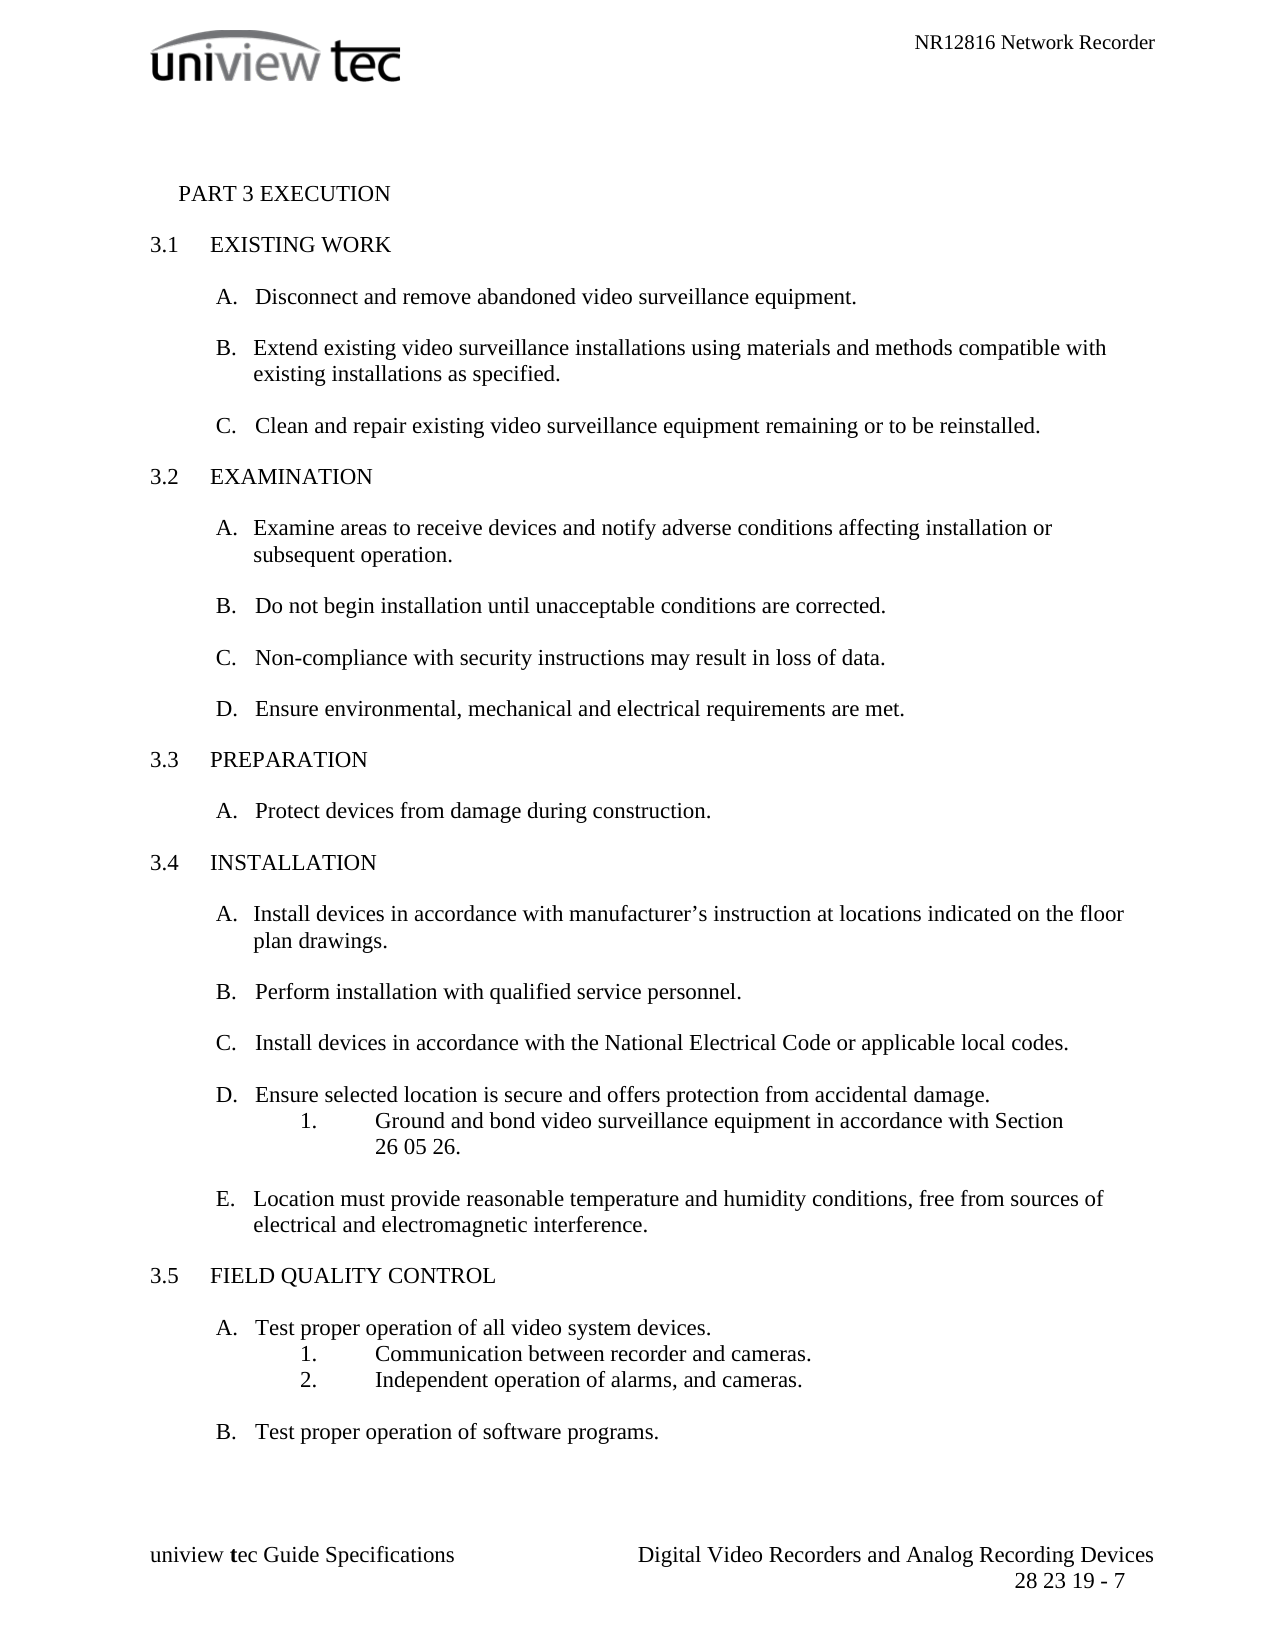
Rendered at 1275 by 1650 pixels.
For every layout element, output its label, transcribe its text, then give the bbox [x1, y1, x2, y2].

text Perform installation with qualified service personnel. [216, 978, 1155, 1004]
text Ensure environmental, mechanical and electrical requirements are met. [216, 695, 1155, 721]
text Clean and repair existing video surveillance equipment remaining or to be reinstalled. [216, 412, 1155, 438]
text Test proper operation of all video system devices. [216, 1314, 1155, 1340]
text PREPARATION [150, 746, 1155, 773]
picture [150, 30, 400, 82]
text FIELD QUALITY CONTROL [150, 1262, 1155, 1289]
text EXISTING WORK [150, 231, 1155, 258]
text Independent operation of alarms, and cameras. [300, 1367, 1155, 1393]
text Communication between recorder and cameras. [300, 1340, 1155, 1367]
text Install devices in accordance with manufacturer’s instruction at locations indicated on the floor plan drawings. [216, 900, 1155, 953]
text Ground and bond video surveillance equipment in accordance with Section 26 05 26. [300, 1107, 1155, 1160]
text Install devices in accordance with the National Electrical Code or applicable local codes. [216, 1029, 1155, 1056]
text INSTALLATION [150, 849, 1155, 875]
text Extend existing video surveillance installations using materials and methods compatible with existing installations as specified. [216, 334, 1155, 387]
text Location must provide reasonable temperature and humidity conditions, free from sources of electrical and electromagnetic interference. [216, 1185, 1155, 1237]
text Disconnect and remove abandoned video surveillance equipment. [216, 283, 1155, 309]
text Protect devices from damage during construction. [216, 798, 1155, 824]
text Do not begin installation until unacceptable conditions are corrected. [216, 592, 1155, 618]
text EXECUTION [178, 180, 1155, 206]
text Test proper operation of software programs. [216, 1418, 1155, 1444]
text Ensure selected location is secure and offers protection from accidental damage. [216, 1081, 1155, 1107]
text EXAMINATION [150, 463, 1155, 489]
text Examine areas to receive devices and notify adverse conditions affecting installation or subsequent operation. [216, 514, 1155, 567]
text Non-compliance with security instructions may result in loss of data. [216, 643, 1155, 670]
